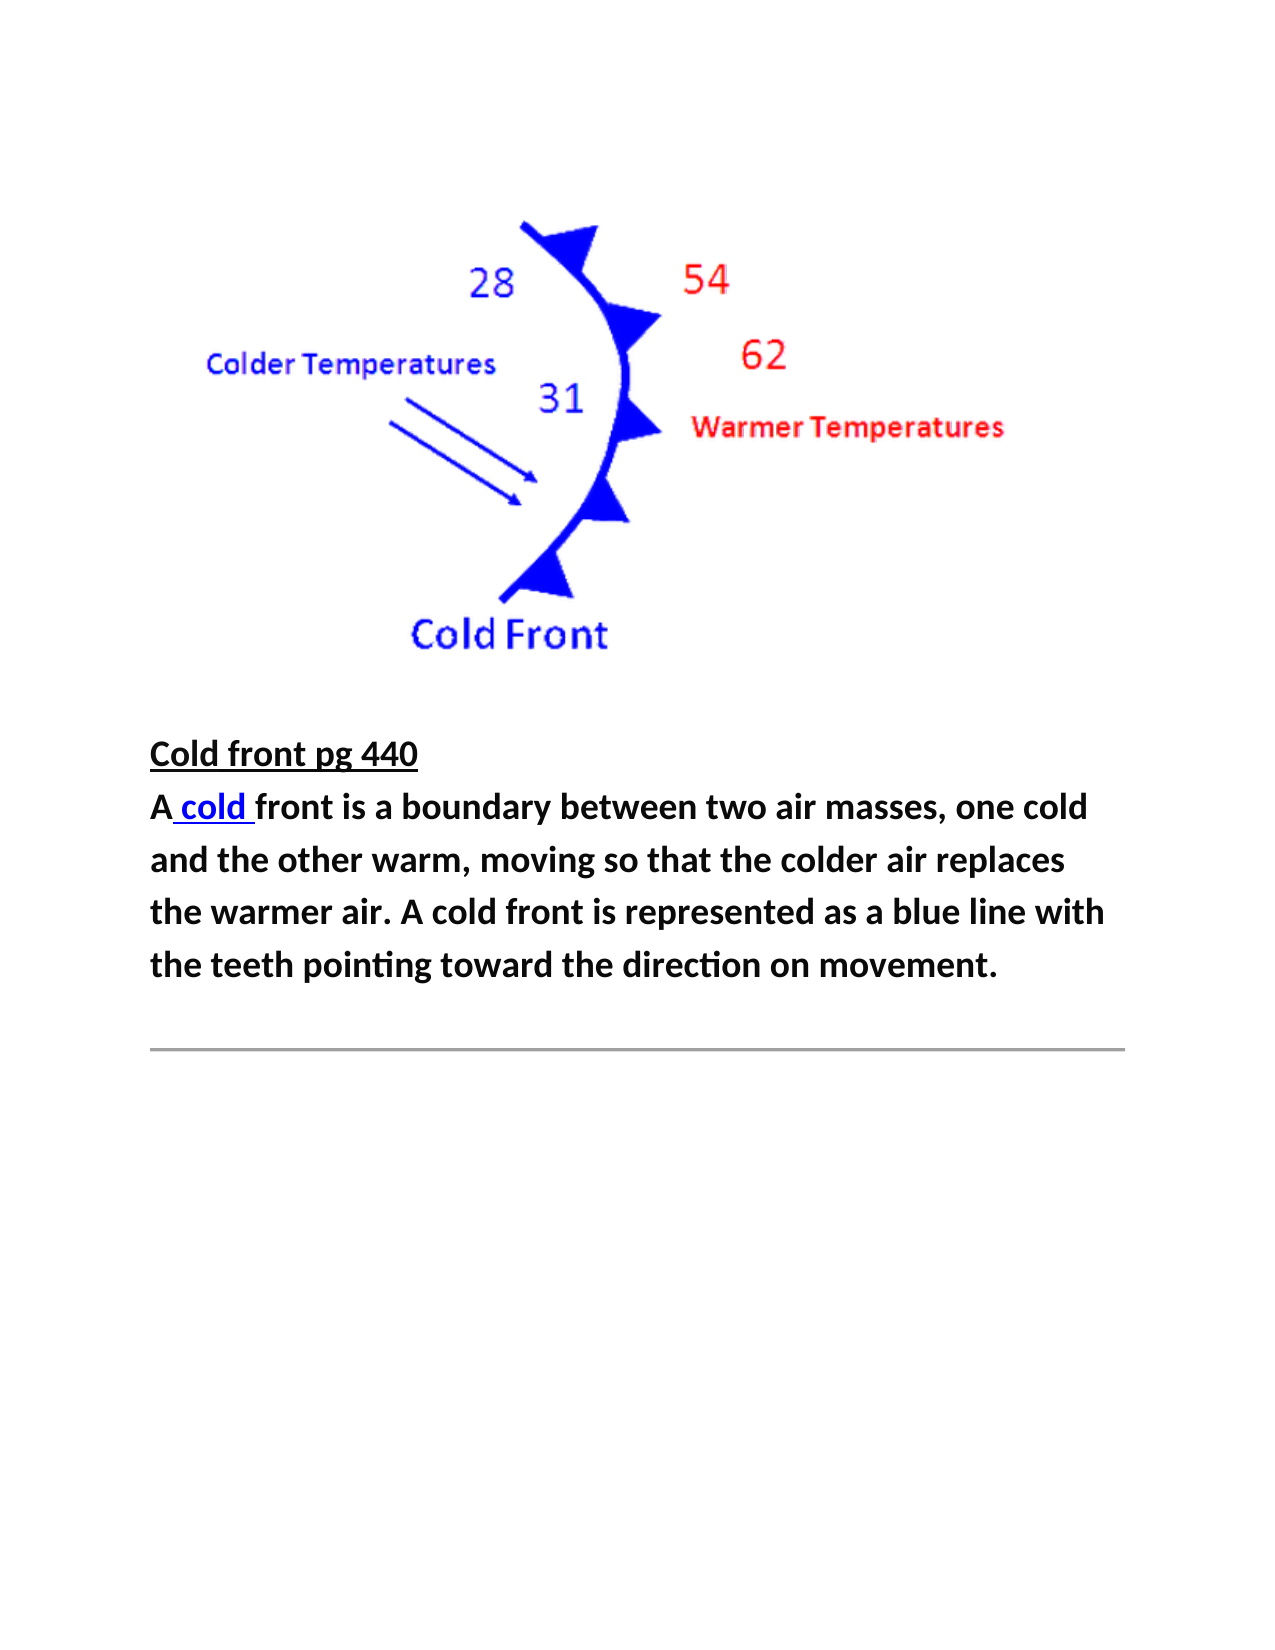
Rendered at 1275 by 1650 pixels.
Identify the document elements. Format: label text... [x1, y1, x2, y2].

text Cold front pg 440 A cold front is a boundary between two air masses, one cold and the other warm, moving so that the colder air replaces the warmer air. A cold front is represented as a blue line with the teeth pointing toward the direction on movement. [150, 730, 1125, 1019]
picture [150, 150, 1072, 726]
